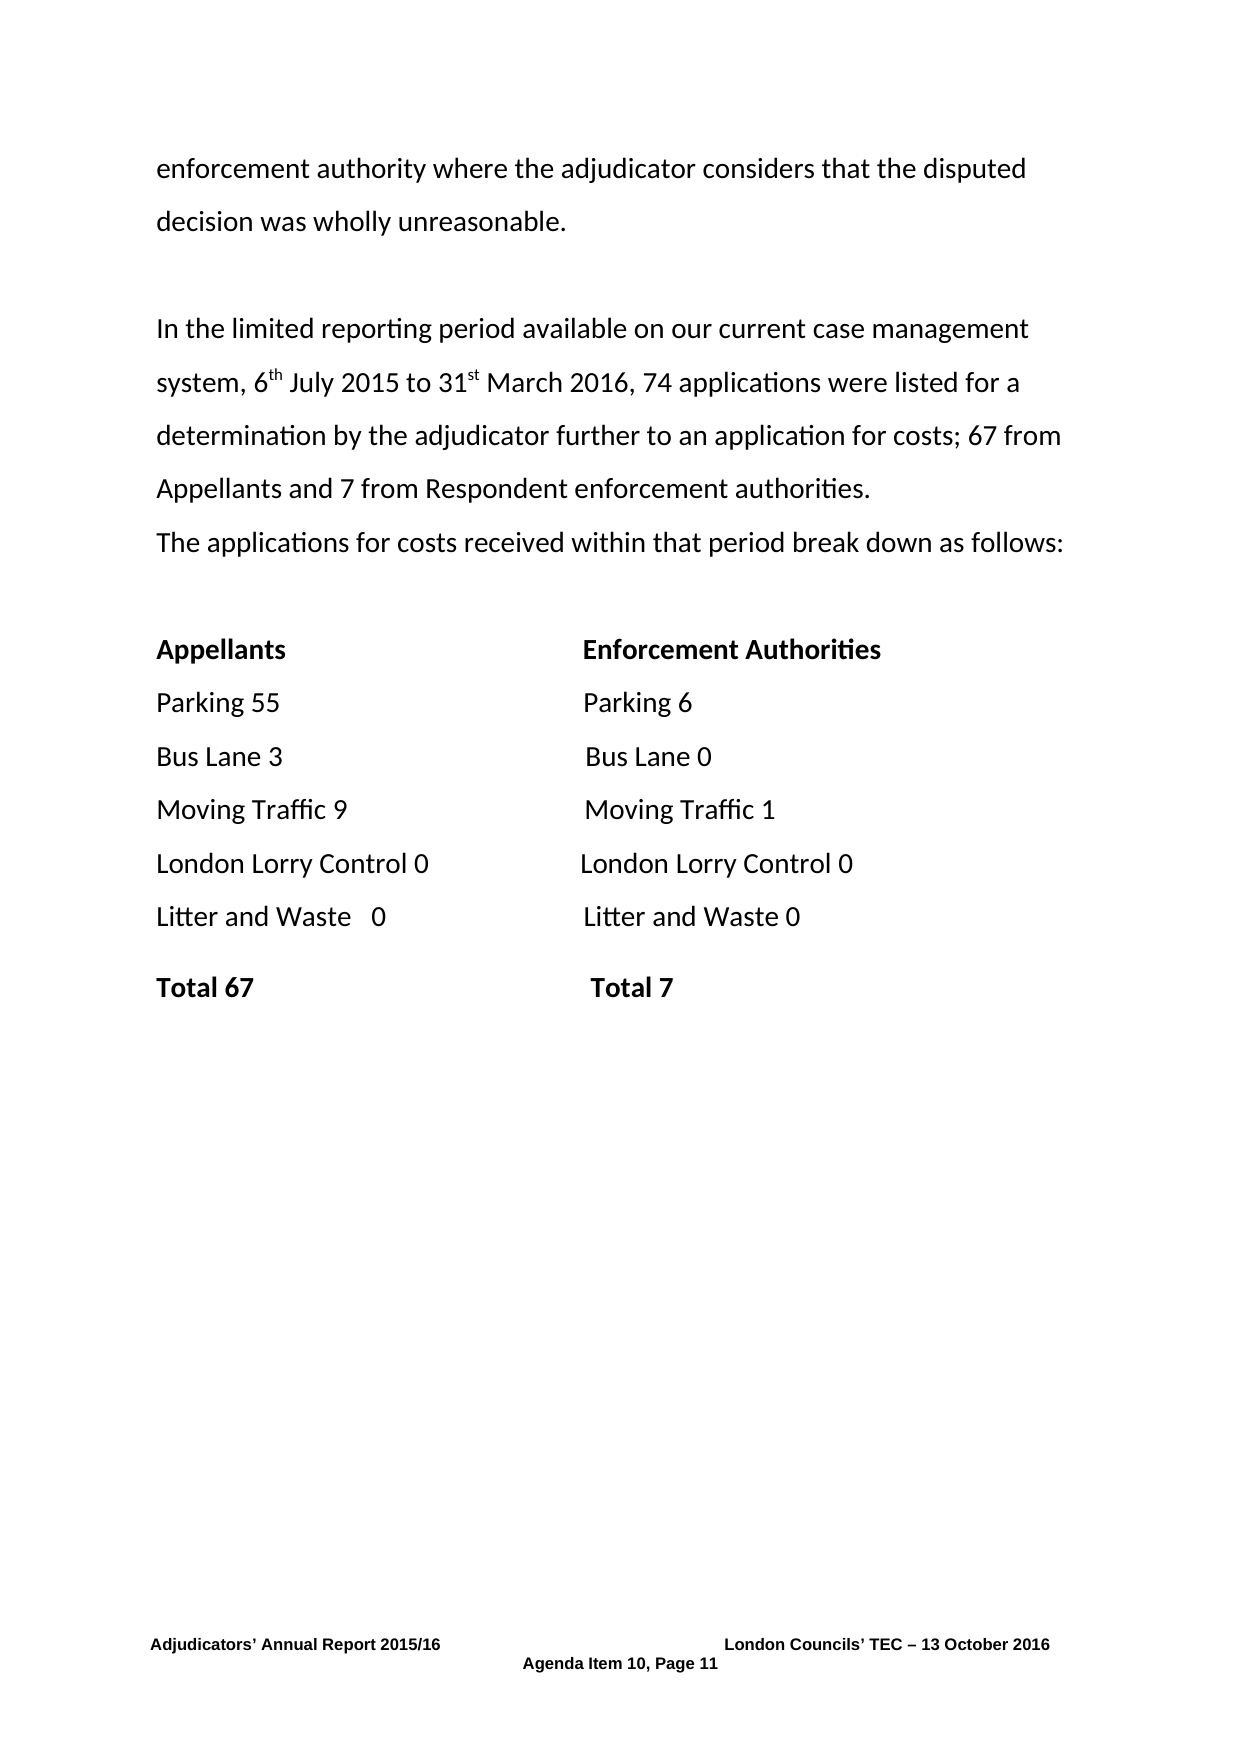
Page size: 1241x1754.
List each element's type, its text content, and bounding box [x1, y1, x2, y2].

text Parking 55 Parking 6 [156, 684, 1090, 720]
text Moving Traffic 9 Moving Traffic 1 [156, 791, 1090, 827]
text Appellants Enforcement Authorities [156, 631, 1090, 667]
text Litter and Waste 0 Litter and Waste 0 [156, 898, 1090, 934]
text Total 67 Total 7 [156, 969, 1090, 1005]
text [156, 150, 1090, 239]
text London Lorry Control 0 London Lorry Control 0 [156, 845, 1090, 880]
text The applications for costs received within that period break down as follows: [156, 524, 1090, 560]
text Bus Lane 3 Bus Lane 0 [156, 738, 1090, 773]
text In the limited reporting period available on our current case management system, 6th July 2015 to 31st March 2016, 74 applications were listed for a determination by the adjudicator further to an application for costs; 67 from Appellants and 7 from Respondent enforcement authorities. [156, 310, 1090, 506]
